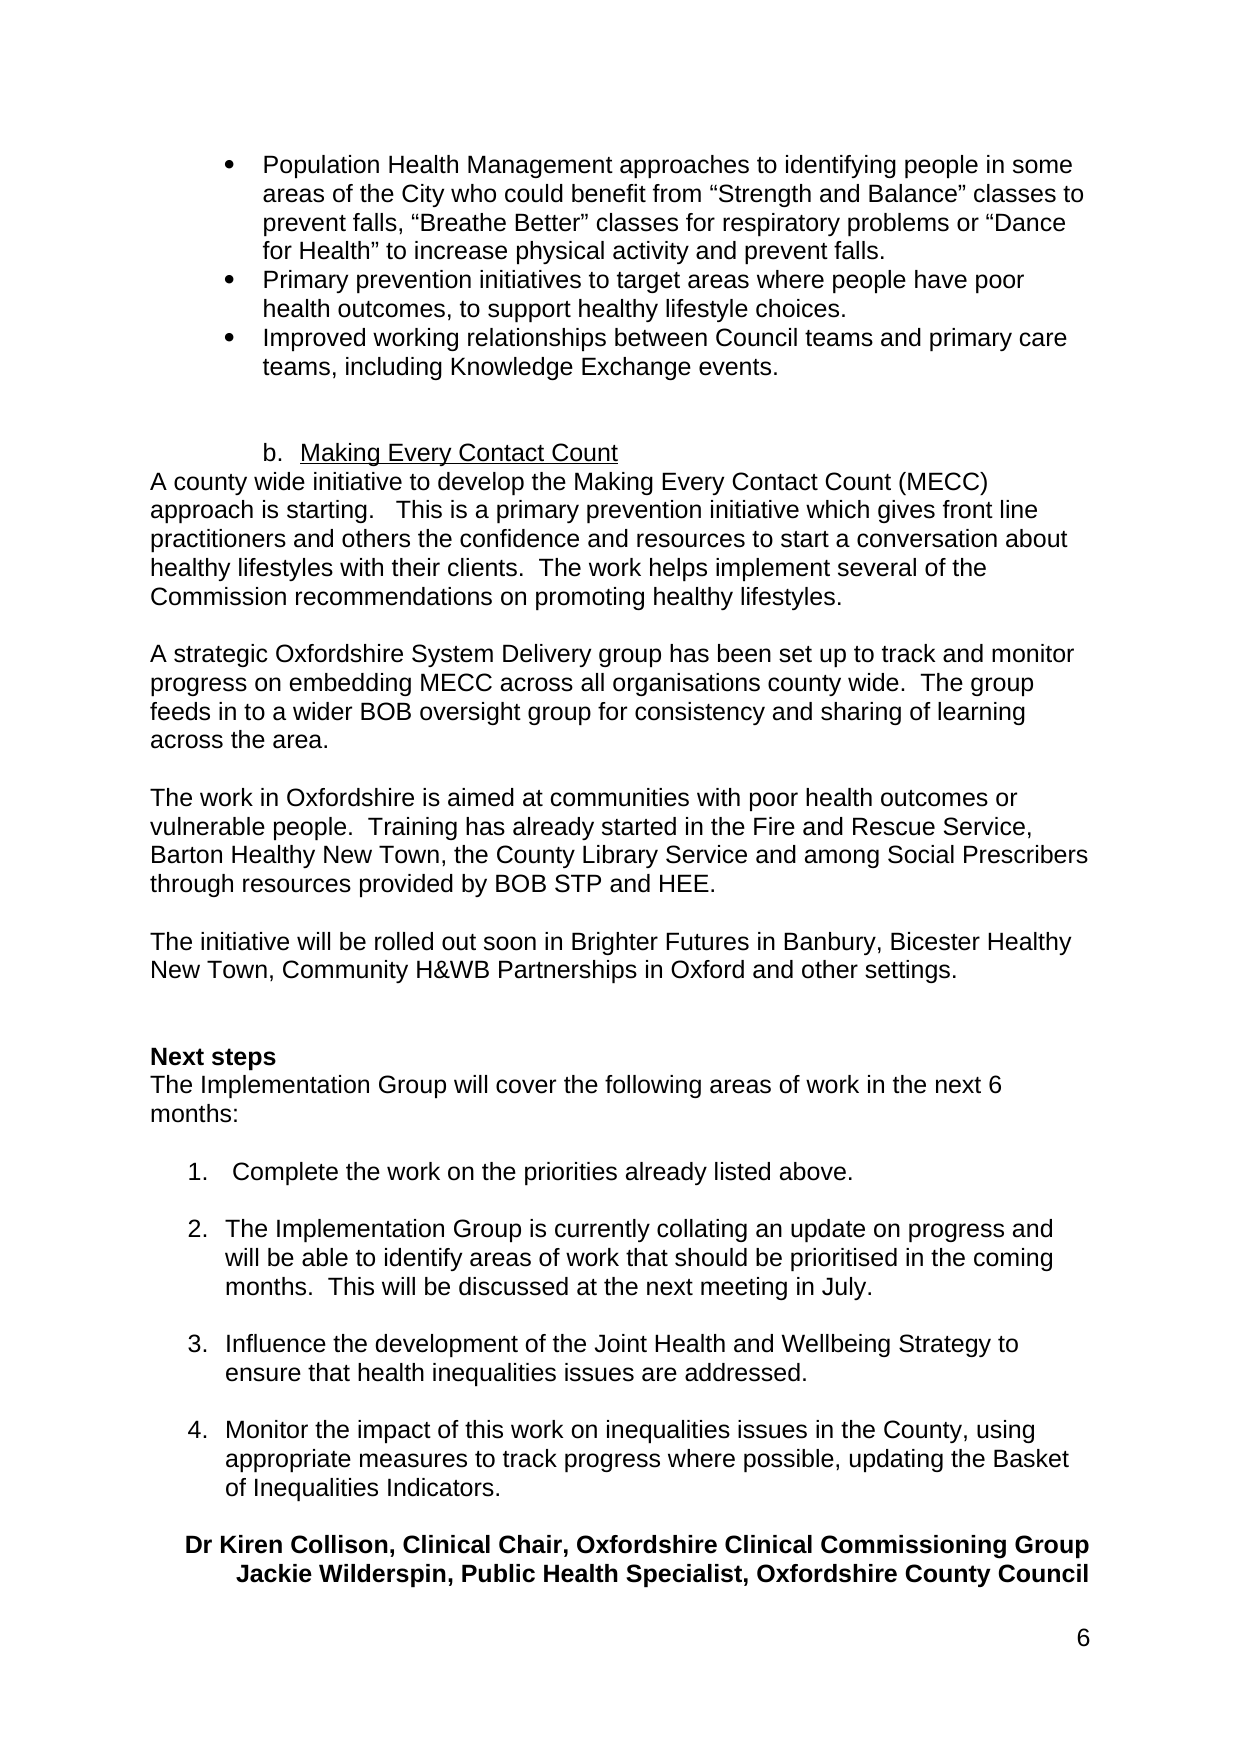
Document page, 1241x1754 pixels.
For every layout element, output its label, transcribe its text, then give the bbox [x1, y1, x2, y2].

text Dr Kiren Collison, Clinical Chair, Oxfordshire Clinical Commissioning Group [150, 1530, 1090, 1559]
list Influence the development of the Joint Health and Wellbeing Strategy to ensure that health inequalities issues are addressed. [187, 1329, 1090, 1387]
text Next steps [150, 1042, 1090, 1070]
text A county wide initiative to develop the Making Every Contact Count (MECC) approach is starting. This is a primary prevention initiative which gives front line practitioners and others the confidence and resources to start a conversation about healthy lifestyles with their clients. The work helps implement several of the Commission recommendations on promoting healthy lifestyles. [150, 467, 1090, 610]
text The work in Oxfordshire is aimed at communities with poor health outcomes or vulnerable people. Training has already started in the Fire and Rescue Service, Barton Healthy New Town, the County Library Service and among Social Prescribers through resources provided by BOB STP and HEE. [150, 783, 1090, 898]
list Primary prevention initiatives to target areas where people have poor health outcomes, to support healthy lifestyle choices. [225, 265, 1090, 323]
text The initiative will be rolled out soon in Brighter Futures in Banbury, Bicester Healthy New Town, Community H&WB Partnerships in Oxford and other settings. [150, 927, 1090, 984]
list Improved working relationships between Council teams and primary care teams, including Knowledge Exchange events. [225, 323, 1090, 380]
list Monitor the impact of this work on inequalities issues in the County, using appropriate measures to track progress where possible, updating the Basket of Inequalities Indicators. [187, 1415, 1090, 1502]
text The Implementation Group will cover the following areas of work in the next 6 months: [150, 1070, 1090, 1128]
list Making Every Contact Count [262, 438, 1090, 467]
list The Implementation Group is currently collating an update on progress and will be able to identify areas of work that should be prioritised in the coming months. This will be discussed at the next meeting in July. [187, 1214, 1090, 1300]
list Complete the work on the priorities already listed above. [187, 1157, 1090, 1185]
text Jackie Wilderspin, Public Health Specialist, Oxfordshire County Council [150, 1559, 1090, 1588]
text A strategic Oxfordshire System Delivery group has been set up to track and monitor progress on embedding MECC across all organisations county wide. The group feeds in to a wider BOB oversight group for consistency and sharing of learning across the area. [150, 639, 1090, 754]
list Population Health Management approaches to identifying people in some areas of the City who could benefit from “Strength and Balance” classes to prevent falls, “Breathe Better” classes for respiratory problems or “Dance for Health” to increase physical activity and prevent falls. [225, 150, 1090, 265]
